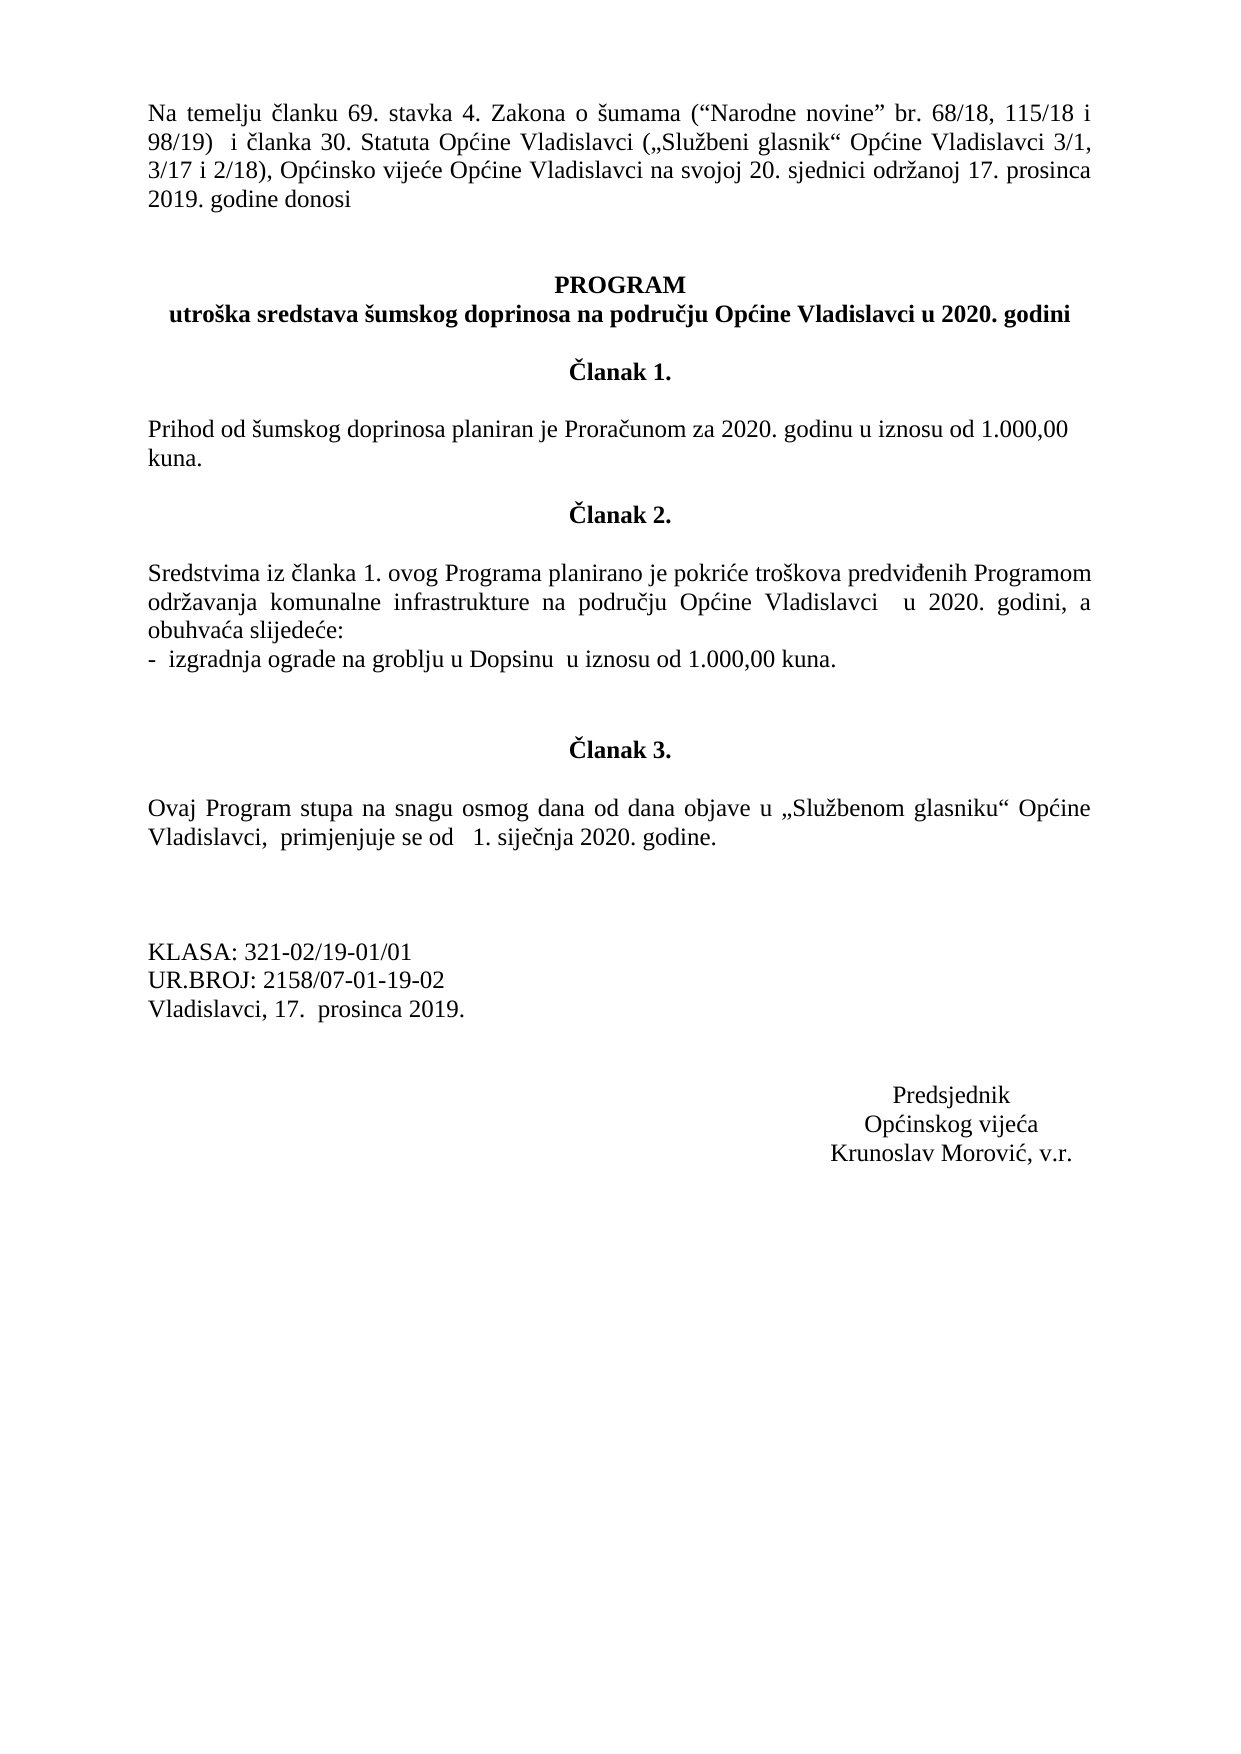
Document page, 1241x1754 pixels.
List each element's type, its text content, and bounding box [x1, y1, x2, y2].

text - izgradnja ograde na groblju u Dopsinu u iznosu od 1.000,00 kuna. [148, 644, 1092, 673]
text PROGRAM [148, 270, 1092, 299]
text Članak 2. [148, 500, 1092, 529]
text Vladislavci, 17. prosinca 2019. [148, 994, 1092, 1023]
text Prihod od šumskog doprinosa planiran je Proračunom za 2020. godinu u iznosu od 1.000,00 kuna. [148, 414, 1092, 472]
text Općinskog vijeća [810, 1109, 1092, 1138]
text Članak 3. [148, 735, 1092, 764]
text KLASA: 321-02/19-01/01 [148, 937, 1092, 965]
text Sredstvima iz članka 1. ovog Programa planirano je pokriće troškova predviđenih Programom održavanja komunalne infrastrukture na području Općine Vladislavci u 2020. godini, a obuhvaća slijedeće: [148, 558, 1092, 644]
text UR.BROJ: 2158/07-01-19-02 [148, 965, 1092, 994]
text Ovaj Program stupa na snagu osmog dana od dana objave u „Službenom glasniku“ Općine Vladislavci, primjenjuje se od 1. siječnja 2020. godine. [148, 793, 1092, 850]
text Članak 1. [148, 357, 1092, 385]
text utroška sredstava šumskog doprinosa na području Općine Vladislavci u 2020. godini [148, 299, 1092, 328]
text Na temelju članku 69. stavka 4. Zakona o šumama (“Narodne novine” br. 68/18, 115/18 i 98/19) i članka 30. Statuta Općine Vladislavci („Službeni glasnik“ Općine Vladislavci 3/1, 3/17 i 2/18), Općinsko vijeće Općine Vladislavci na svojoj 20. sjednici održanoj 17. prosinca 2019. godine donosi [148, 98, 1092, 213]
text Predsjednik [810, 1080, 1092, 1109]
text Krunoslav Morović, v.r. [810, 1138, 1092, 1167]
